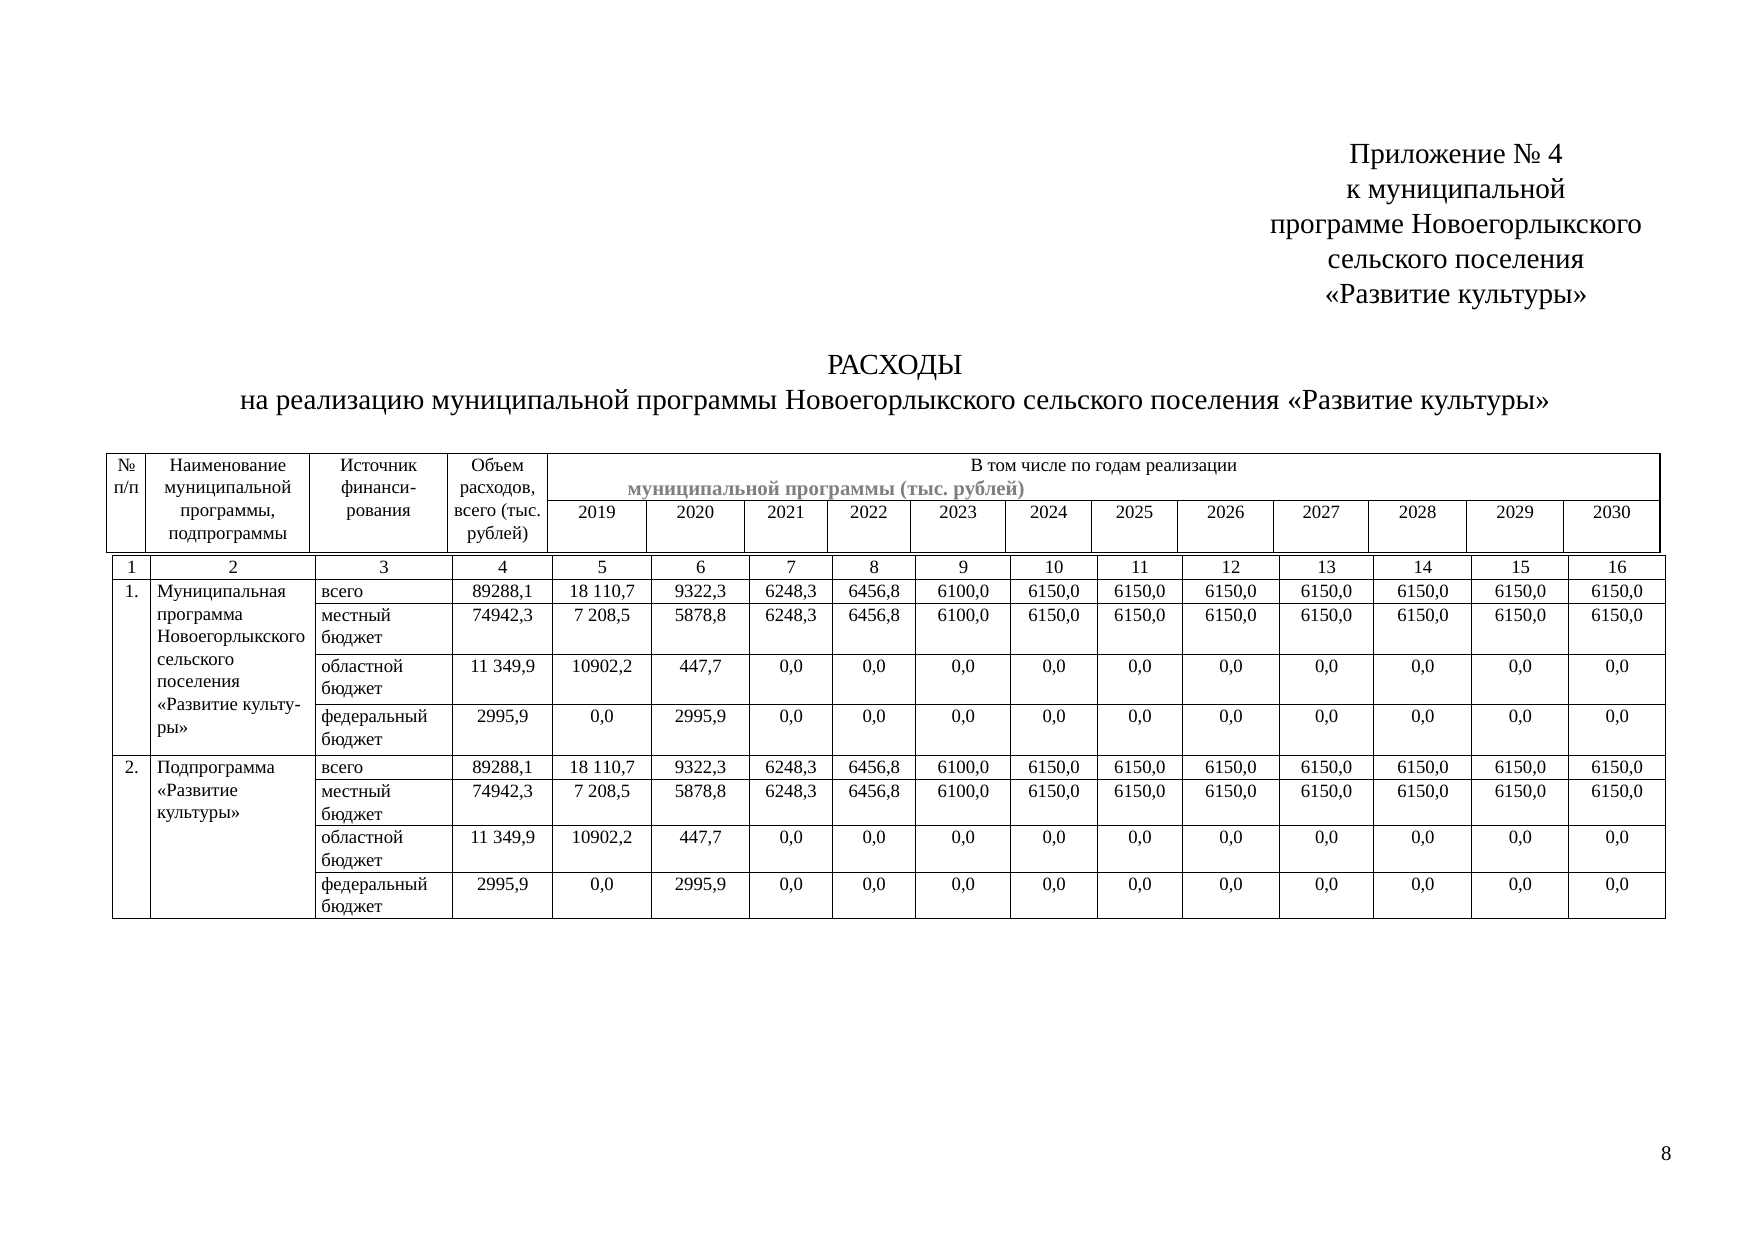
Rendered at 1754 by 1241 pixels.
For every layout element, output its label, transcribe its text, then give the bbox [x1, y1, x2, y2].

table_cell 0,0 [750, 826, 832, 872]
table_header 4 [453, 556, 552, 579]
table_header 16 [1569, 556, 1665, 579]
table_cell 6456,8 [833, 756, 915, 779]
table_cell 0,0 [1569, 655, 1665, 704]
table_cell 0,0 [1374, 705, 1471, 755]
table_cell 0,0 [750, 655, 832, 704]
table_cell 6150,0 [1472, 580, 1568, 603]
table_cell 6150,0 [1472, 604, 1568, 653]
table_cell 0,0 [833, 873, 915, 918]
table_cell 0,0 [1374, 655, 1471, 704]
table_cell 0,0 [1098, 655, 1182, 704]
table_cell 2020 [647, 501, 744, 552]
table_cell 0,0 [833, 655, 915, 704]
table_cell 0,0 [916, 705, 1010, 755]
table_cell всего [316, 756, 452, 779]
table_cell 74942,3 [453, 604, 552, 653]
table_cell 0,0 [833, 826, 915, 872]
table_cell 0,0 [1374, 873, 1471, 918]
table_cell 2025 [1092, 501, 1177, 552]
table_cell 0,0 [1011, 873, 1097, 918]
table_header 5 [553, 556, 651, 579]
table_cell 5878,8 [652, 604, 749, 653]
table_header 13 [1280, 556, 1373, 579]
table_header 7 [750, 556, 832, 579]
table_cell 6456,8 [833, 604, 915, 653]
table_cell 2028 [1369, 501, 1466, 552]
table_cell 0,0 [1569, 705, 1665, 755]
text к муниципальной [1240, 171, 1671, 204]
table_cell 2995,9 [652, 873, 749, 918]
table_cell 6150,0 [1011, 756, 1097, 779]
table_cell 89288,1 [453, 580, 552, 603]
table_cell 2995,9 [453, 705, 552, 755]
table_cell 0,0 [1011, 705, 1097, 755]
table_cell 6248,3 [750, 780, 832, 825]
table_cell 0,0 [833, 705, 915, 755]
table_cell 2019 [548, 501, 646, 552]
table_cell 0,0 [1183, 873, 1279, 918]
text РАСХОДЫ [118, 347, 1671, 381]
table_cell 5878,8 [652, 780, 749, 825]
text «Развитие культуры» [1240, 277, 1671, 310]
table_cell 6150,0 [1098, 756, 1182, 779]
table_cell 0,0 [1098, 826, 1182, 872]
table_cell 0,0 [916, 826, 1010, 872]
table_cell 0,0 [1280, 826, 1373, 872]
table_cell 18 110,7 [553, 756, 651, 779]
table_cell 0,0 [1183, 826, 1279, 872]
table_cell 2026 [1178, 501, 1273, 552]
table_cell 6150,0 [1569, 604, 1665, 653]
table_cell 0,0 [1183, 655, 1279, 704]
table_cell 6150,0 [1011, 780, 1097, 825]
table_cell областной бюджет [316, 655, 452, 704]
table_cell 6150,0 [1183, 756, 1279, 779]
table_cell 74942,3 [453, 780, 552, 825]
table_cell 0,0 [1098, 873, 1182, 918]
text программе Новоегорлыкского сельского поселения [1240, 206, 1671, 275]
table_cell 6150,0 [1098, 580, 1182, 603]
table_cell 6150,0 [1280, 756, 1373, 779]
table_header 8 [833, 556, 915, 579]
table_cell 6150,0 [1183, 580, 1279, 603]
table_cell 2027 [1274, 501, 1368, 552]
table_cell 2023 [911, 501, 1005, 552]
table_header 1 [113, 556, 150, 579]
table_cell 6150,0 [1569, 580, 1665, 603]
table_cell Подпрограмма «Развитие культуры» [151, 756, 315, 918]
table_cell 6150,0 [1472, 780, 1568, 825]
table_cell 6248,3 [750, 604, 832, 653]
table_cell 0,0 [1183, 705, 1279, 755]
table_cell 0,0 [1280, 873, 1373, 918]
table_cell 2024 [1006, 501, 1091, 552]
table_header Источник финансирования [310, 454, 447, 552]
table_header 3 [316, 556, 452, 579]
table_cell 6100,0 [916, 756, 1010, 779]
table_cell 9322,3 [652, 756, 749, 779]
table_cell 7 208,5 [553, 604, 651, 653]
table_header № п/п [107, 454, 145, 552]
table_cell 0,0 [1374, 826, 1471, 872]
table_header 10 [1011, 556, 1097, 579]
table_header 14 [1374, 556, 1471, 579]
table_header 9 [916, 556, 1010, 579]
table_cell 6150,0 [1374, 756, 1471, 779]
table_header Наименование муниципальной программы, подпрограммы [146, 454, 309, 552]
table_cell 0,0 [553, 873, 651, 918]
text на реализацию муниципальной программы Новоегорлыкского сельского поселения «Развитие культуры» [118, 382, 1671, 416]
table_cell 0,0 [1472, 655, 1568, 704]
table_cell 0,0 [1280, 655, 1373, 704]
table_cell 0,0 [1472, 873, 1568, 918]
table_cell 0,0 [553, 705, 651, 755]
table_cell 6100,0 [916, 604, 1010, 653]
table_header В том числе по годам реализации муниципальной программы (тыс. рублей) [548, 454, 1659, 500]
table_cell 6248,3 [750, 756, 832, 779]
table_cell 2995,9 [652, 705, 749, 755]
table_cell 2022 [828, 501, 910, 552]
table_cell 6150,0 [1183, 780, 1279, 825]
table_cell 18 110,7 [553, 580, 651, 603]
table_cell 2995,9 [453, 873, 552, 918]
table_cell 6150,0 [1569, 780, 1665, 825]
table_cell 0,0 [1280, 705, 1373, 755]
table_header 12 [1183, 556, 1279, 579]
table_cell 6150,0 [1280, 580, 1373, 603]
table_cell 9322,3 [652, 580, 749, 603]
table_cell 2030 [1564, 501, 1659, 552]
table_cell 2. [113, 756, 150, 918]
text Приложение № 4 [1240, 136, 1671, 169]
table_cell 89288,1 [453, 756, 552, 779]
table_cell 6150,0 [1374, 604, 1471, 653]
table_cell 6150,0 [1374, 780, 1471, 825]
table_header 11 [1098, 556, 1182, 579]
table_cell 6150,0 [1183, 604, 1279, 653]
table_cell 6150,0 [1011, 580, 1097, 603]
table_cell 0,0 [750, 705, 832, 755]
table_cell 6248,3 [750, 580, 832, 603]
table_cell 6150,0 [1374, 580, 1471, 603]
table_cell областной бюджет [316, 826, 452, 872]
table_header 6 [652, 556, 749, 579]
table_header Объем расходов, всего (тыс. рублей) [448, 454, 547, 552]
table_cell 6100,0 [916, 580, 1010, 603]
table_cell 6150,0 [1280, 604, 1373, 653]
table_cell местный бюджет [316, 780, 452, 825]
table_cell 0,0 [1011, 826, 1097, 872]
table_cell 0,0 [1472, 826, 1568, 872]
table_cell 10902,2 [553, 655, 651, 704]
table_header 15 [1472, 556, 1568, 579]
table_cell 6150,0 [1472, 756, 1568, 779]
table_cell федеральный бюджет [316, 705, 452, 755]
table_cell 6456,8 [833, 580, 915, 603]
table_cell 6150,0 [1098, 780, 1182, 825]
table_cell 0,0 [916, 873, 1010, 918]
table_cell 11 349,9 [453, 826, 552, 872]
table_cell 0,0 [1098, 705, 1182, 755]
table_cell 0,0 [750, 873, 832, 918]
table_cell 7 208,5 [553, 780, 651, 825]
table_cell 0,0 [1011, 655, 1097, 704]
table_cell 0,0 [1569, 873, 1665, 918]
table_cell 6456,8 [833, 780, 915, 825]
table_cell 0,0 [1472, 705, 1568, 755]
table_header 2 [151, 556, 315, 579]
table_cell 6100,0 [916, 780, 1010, 825]
table_cell 1. [113, 580, 150, 755]
table_cell 2029 [1467, 501, 1563, 552]
table_cell 6150,0 [1280, 780, 1373, 825]
table_cell 2021 [745, 501, 827, 552]
table_cell 0,0 [1569, 826, 1665, 872]
table_cell местный бюджет [316, 604, 452, 653]
table_cell 447,7 [652, 826, 749, 872]
table_cell Муниципальная программа Новоегорлыкского сельского поселения «Развитие культуры» [151, 580, 315, 755]
table_cell 6150,0 [1569, 756, 1665, 779]
table_cell федеральный бюджет [316, 873, 452, 918]
table_cell 447,7 [652, 655, 749, 704]
table_cell 10902,2 [553, 826, 651, 872]
table_cell всего [316, 580, 452, 603]
table_cell 6150,0 [1098, 604, 1182, 653]
table_cell 6150,0 [1011, 604, 1097, 653]
table_cell 0,0 [916, 655, 1010, 704]
table_cell 11 349,9 [453, 655, 552, 704]
